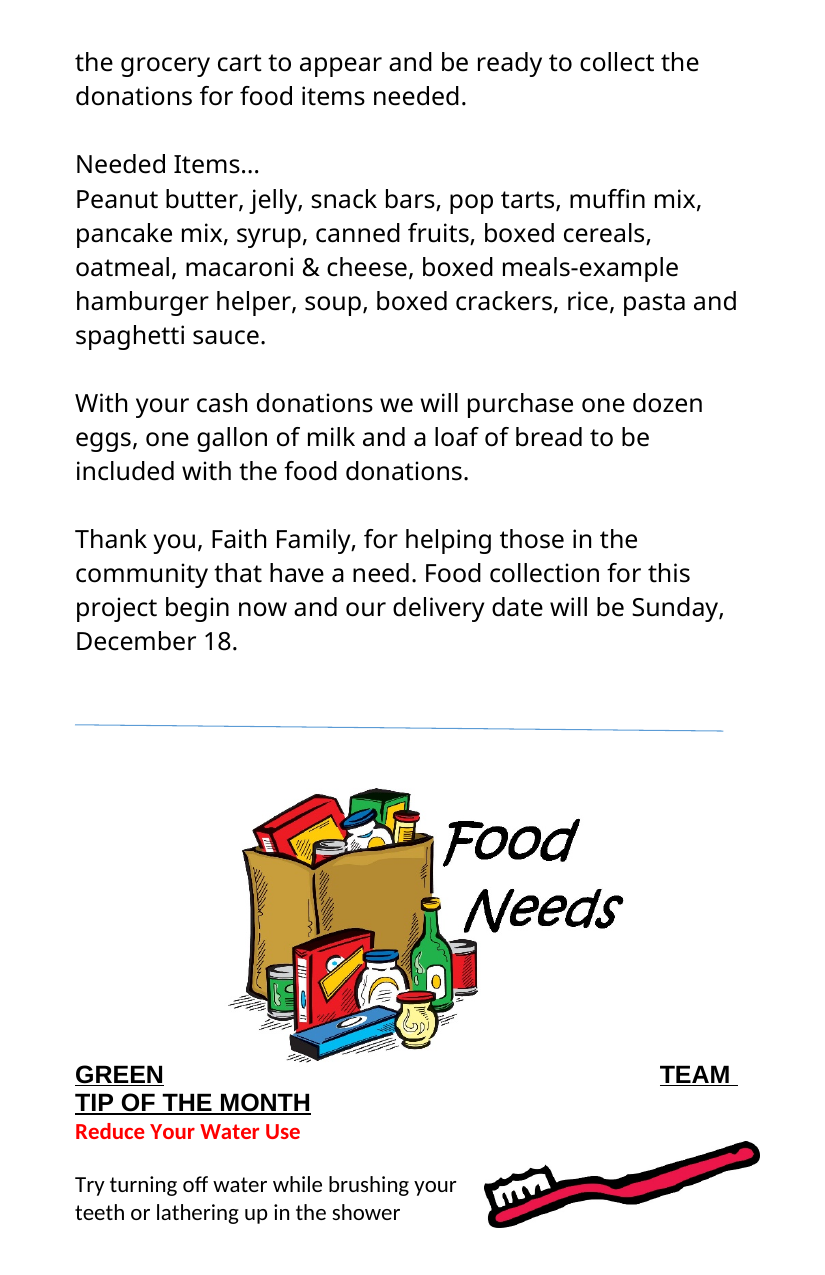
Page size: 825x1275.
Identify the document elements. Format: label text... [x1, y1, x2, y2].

text Reduce Your Water Use [75, 1117, 750, 1145]
text With your cash donations we will purchase one dozen eggs, one gallon of milk and a loaf of bread to be included with the food donations. [75, 386, 750, 488]
text GREEN TEAM TIP OF THE MONTH [75, 1060, 750, 1117]
picture [218, 777, 641, 1072]
text Thank you, Faith Family, for helping those in the community that have a need. Food collection for this project begin now and our delivery date will be Sunday, December 18. [75, 522, 750, 658]
picture [484, 1141, 760, 1228]
text Needed Items… [75, 147, 750, 181]
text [75, 45, 750, 113]
text Try turning off water while brushing your teeth or lathering up in the shower [75, 1170, 484, 1226]
text Peanut butter, jelly, snack bars, pop tarts, muffin mix, pancake mix, syrup, canned fruits, boxed cereals, oatmeal, macaroni & cheese, boxed meals-example hamburger helper, soup, boxed crackers, rice, pasta and spaghetti sauce. [75, 181, 750, 352]
